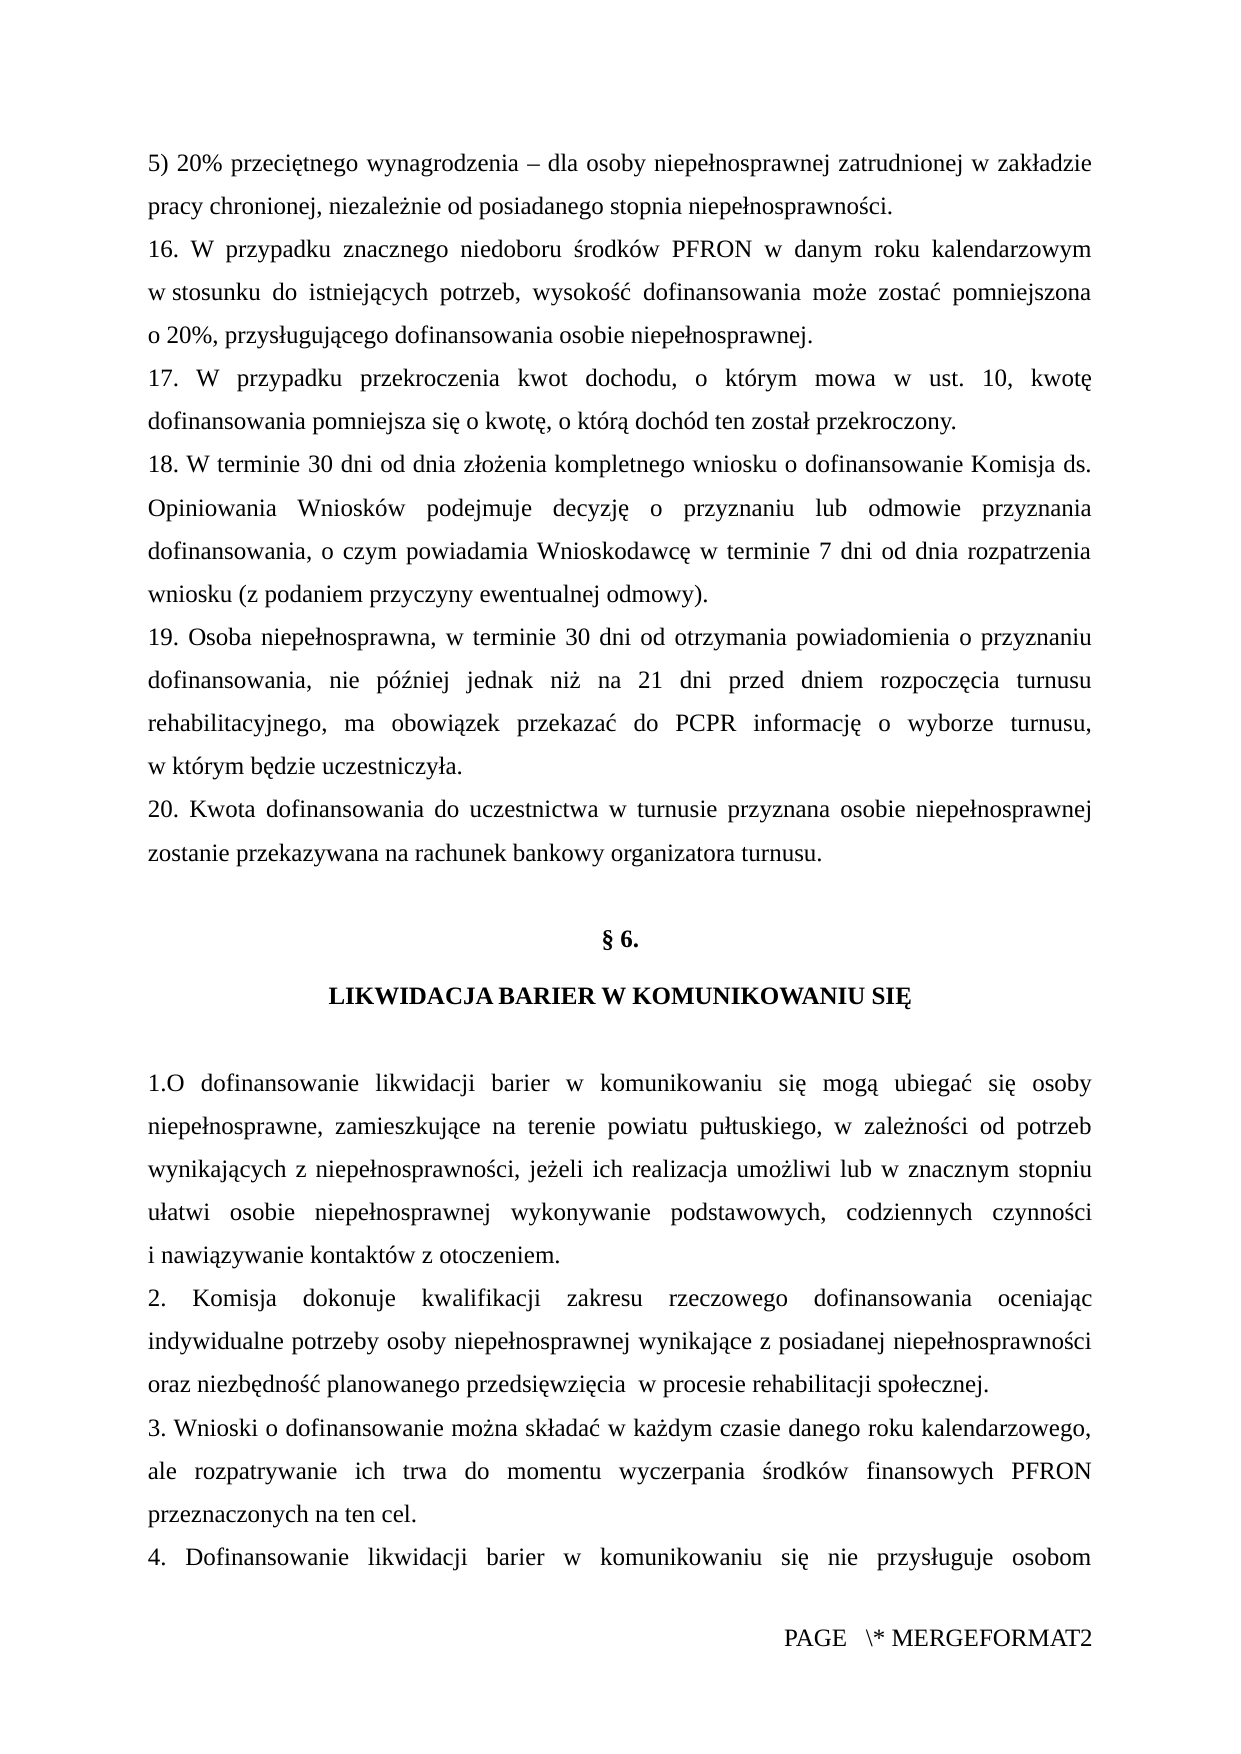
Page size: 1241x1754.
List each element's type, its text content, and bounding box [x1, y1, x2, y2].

text 17. W przypadku przekroczenia kwot dochodu, o którym mowa w ust. 10, kwotę dofinansowania pomniejsza się o kwotę, o którą dochód ten został przekroczony. [148, 363, 1093, 435]
text 20. Kwota dofinansowania do uczestnictwa w turnusie przyznana osobie niepełnosprawnej zostanie przekazywana na rachunek bankowy organizatora turnusu. [148, 794, 1093, 866]
text 5) 20% przeciętnego wynagrodzenia – dla osoby niepełnosprawnej zatrudnionej w zakładzie pracy chronionej, niezależnie od posiadanego stopnia niepełnosprawności. [148, 148, 1093, 219]
text 16. W przypadku znacznego niedoboru środków PFRON w danym roku kalendarzowym w stosunku do istniejących potrzeb, wysokość dofinansowania może zostać pomniejszona o 20%, przysługującego dofinansowania osobie niepełnosprawnej. [148, 234, 1093, 349]
text § 6. [148, 924, 1093, 953]
text 19. Osoba niepełnosprawna, w terminie 30 dni od otrzymania powiadomienia o przyznaniu dofinansowania, nie później jednak niż na 21 dni przed dniem rozpoczęcia turnusu rehabilitacyjnego, ma obowiązek przekazać do PCPR informację o wyborze turnusu, w którym będzie uczestniczyła. [148, 622, 1093, 780]
text 3. Wnioski o dofinansowanie można składać w każdym czasie danego roku kalendarzowego, ale rozpatrywanie ich trwa do momentu wyczerpania środków finansowych PFRON przeznaczonych na ten cel. [148, 1413, 1093, 1528]
text 18. W terminie 30 dni od dnia złożenia kompletnego wniosku o dofinansowanie Komisja ds. Opiniowania Wniosków podejmuje decyzję o przyznaniu lub odmowie przyznania dofinansowania, o czym powiadamia Wnioskodawcę w terminie 7 dni od dnia rozpatrzenia wniosku (z podaniem przyczyny ewentualnej odmowy). [148, 449, 1093, 608]
text LIKWIDACJA BARIER W KOMUNIKOWANIU SIĘ [148, 981, 1093, 1010]
text 1.O dofinansowanie likwidacji barier w komunikowaniu się mogą ubiegać się osoby niepełnosprawne, zamieszkujące na terenie powiatu pułtuskiego, w zależności od potrzeb wynikających z niepełnosprawności, jeżeli ich realizacja umożliwi lub w znacznym stopniu ułatwi osobie niepełnosprawnej wykonywanie podstawowych, codziennych czynności i nawiązywanie kontaktów z otoczeniem. [148, 1068, 1093, 1269]
text 2. Komisja dokonuje kwalifikacji zakresu rzeczowego dofinansowania oceniając indywidualne potrzeby osoby niepełnosprawnej wynikające z posiadanej niepełnosprawności oraz niezbędność planowanego przedsięwzięcia w procesie rehabilitacji społecznej. [148, 1283, 1093, 1398]
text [148, 1542, 1093, 1571]
